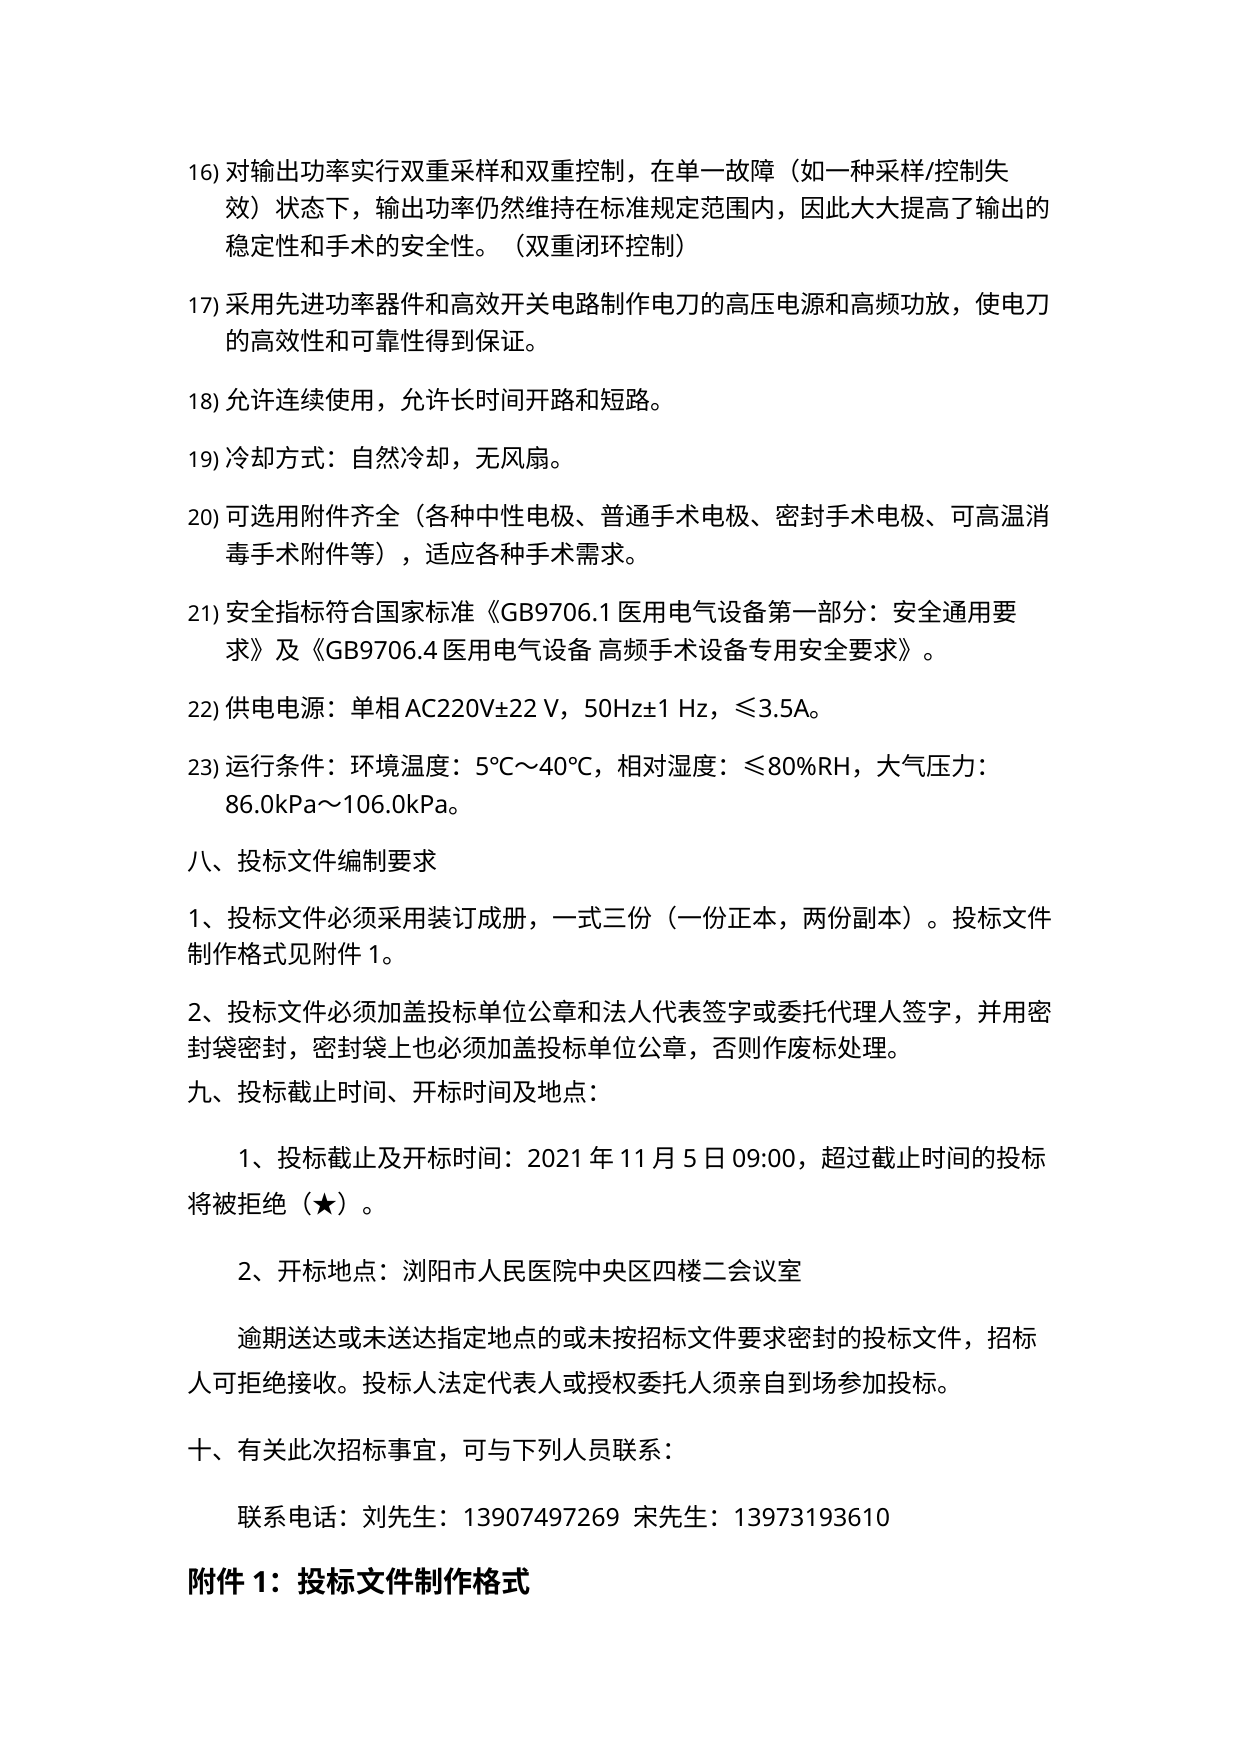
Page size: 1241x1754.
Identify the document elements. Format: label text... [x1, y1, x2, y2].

text 附件1：投标文件制作格式 [187, 1556, 1053, 1602]
text 1、投标文件必须采用装订成册，一式三份（一份正本，两份副本）。投标文件制作格式见附件1。 [187, 899, 1053, 971]
list 供电电源：单相AC220V±22 V，50Hz±1 Hz，≤3.5A。 [187, 687, 1053, 725]
text 八、投标文件编制要求 [187, 842, 1053, 878]
list 允许连续使用，允许长时间开路和短路。 [187, 379, 1053, 417]
text 1、投标截止及开标时间：2021年11月5日09:00，超过截止时间的投标将被拒绝（★）。 [187, 1131, 1053, 1223]
text 十、有关此次招标事宜，可与下列人员联系： [187, 1423, 1053, 1469]
text 2、投标文件必须加盖投标单位公章和法人代表签字或委托代理人签字，并用密封袋密封，密封袋上也必须加盖投标单位公章，否则作废标处理。 [187, 992, 1053, 1064]
list 安全指标符合国家标准《GB9706.1医用电气设备第一部分：安全通用要求》及《GB9706.4医用电气设备 高频手术设备专用安全要求》。 [187, 592, 1053, 667]
text 九、投标截止时间、开标时间及地点： [187, 1064, 1053, 1110]
list 对输出功率实行双重采样和双重控制，在单一故障（如一种采样/控制失效）状态下，输出功率仍然维持在标准规定范围内，因此大大提高了输出的稳定性和手术的安全性。（双重闭环控制） [187, 150, 1053, 262]
text 联系电话：刘先生：13907497269 宋先生：13973193610 [187, 1489, 1053, 1535]
text 逾期送达或未送达指定地点的或未按招标文件要求密封的投标文件，招标人可拒绝接收。投标人法定代表人或授权委托人须亲自到场参加投标。 [187, 1310, 1053, 1402]
list 采用先进功率器件和高效开关电路制作电刀的高压电源和高频功放，使电刀的高效性和可靠性得到保证。 [187, 283, 1053, 358]
text 2、开标地点：浏阳市人民医院中央区四楼二会议室 [187, 1244, 1053, 1289]
list 运行条件：环境温度：5℃～40℃，相对湿度：≤80%RH，大气压力：86.0kPa～106.0kPa。 [187, 746, 1053, 821]
list 冷却方式：自然冷却，无风扇。 [187, 437, 1053, 475]
list 可选用附件齐全（各种中性电极、普通手术电极、密封手术电极、可高温消毒手术附件等），适应各种手术需求。 [187, 496, 1053, 571]
